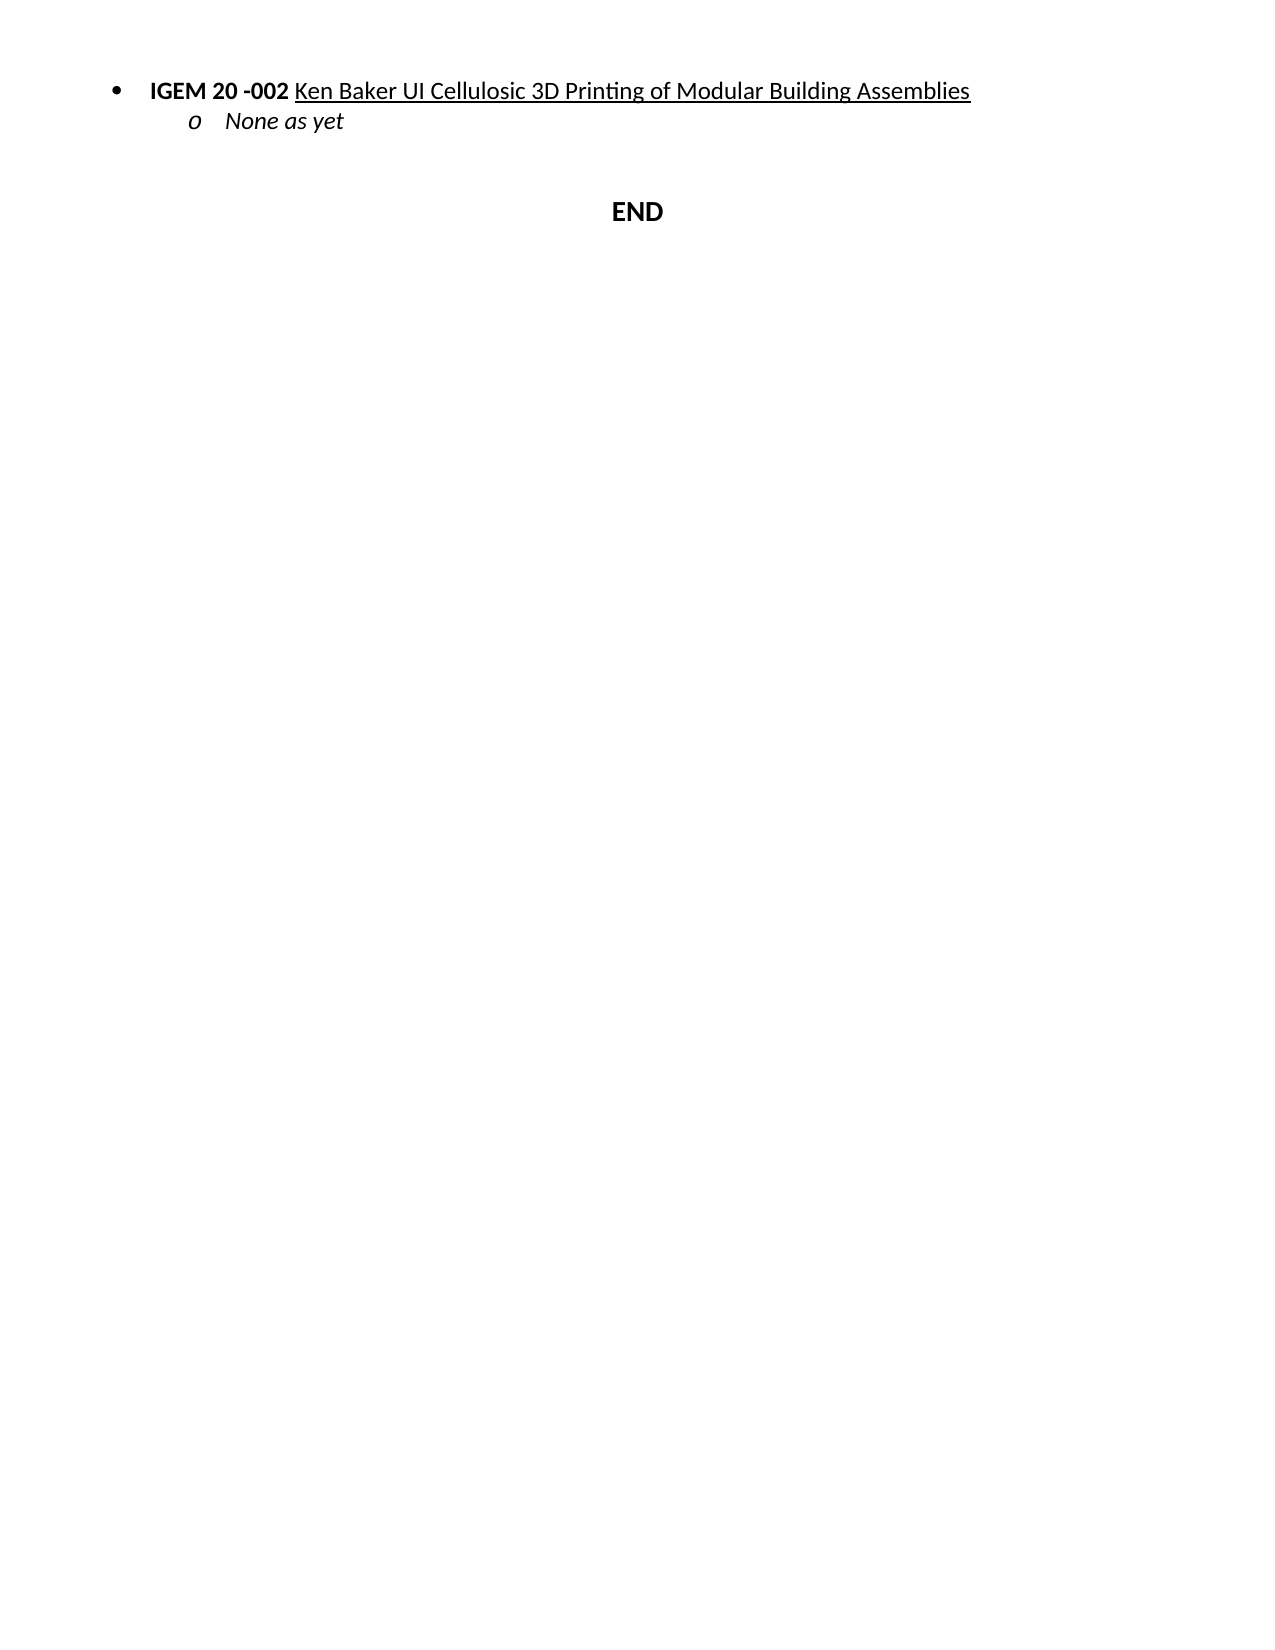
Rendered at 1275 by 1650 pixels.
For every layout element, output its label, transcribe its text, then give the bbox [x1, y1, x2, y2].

list None as yet [187, 106, 1200, 137]
text END [75, 193, 1200, 229]
list IGEM 20 -002 Ken Baker UI Cellulosic 3D Printing of Modular Building Assemblies [112, 75, 1200, 106]
